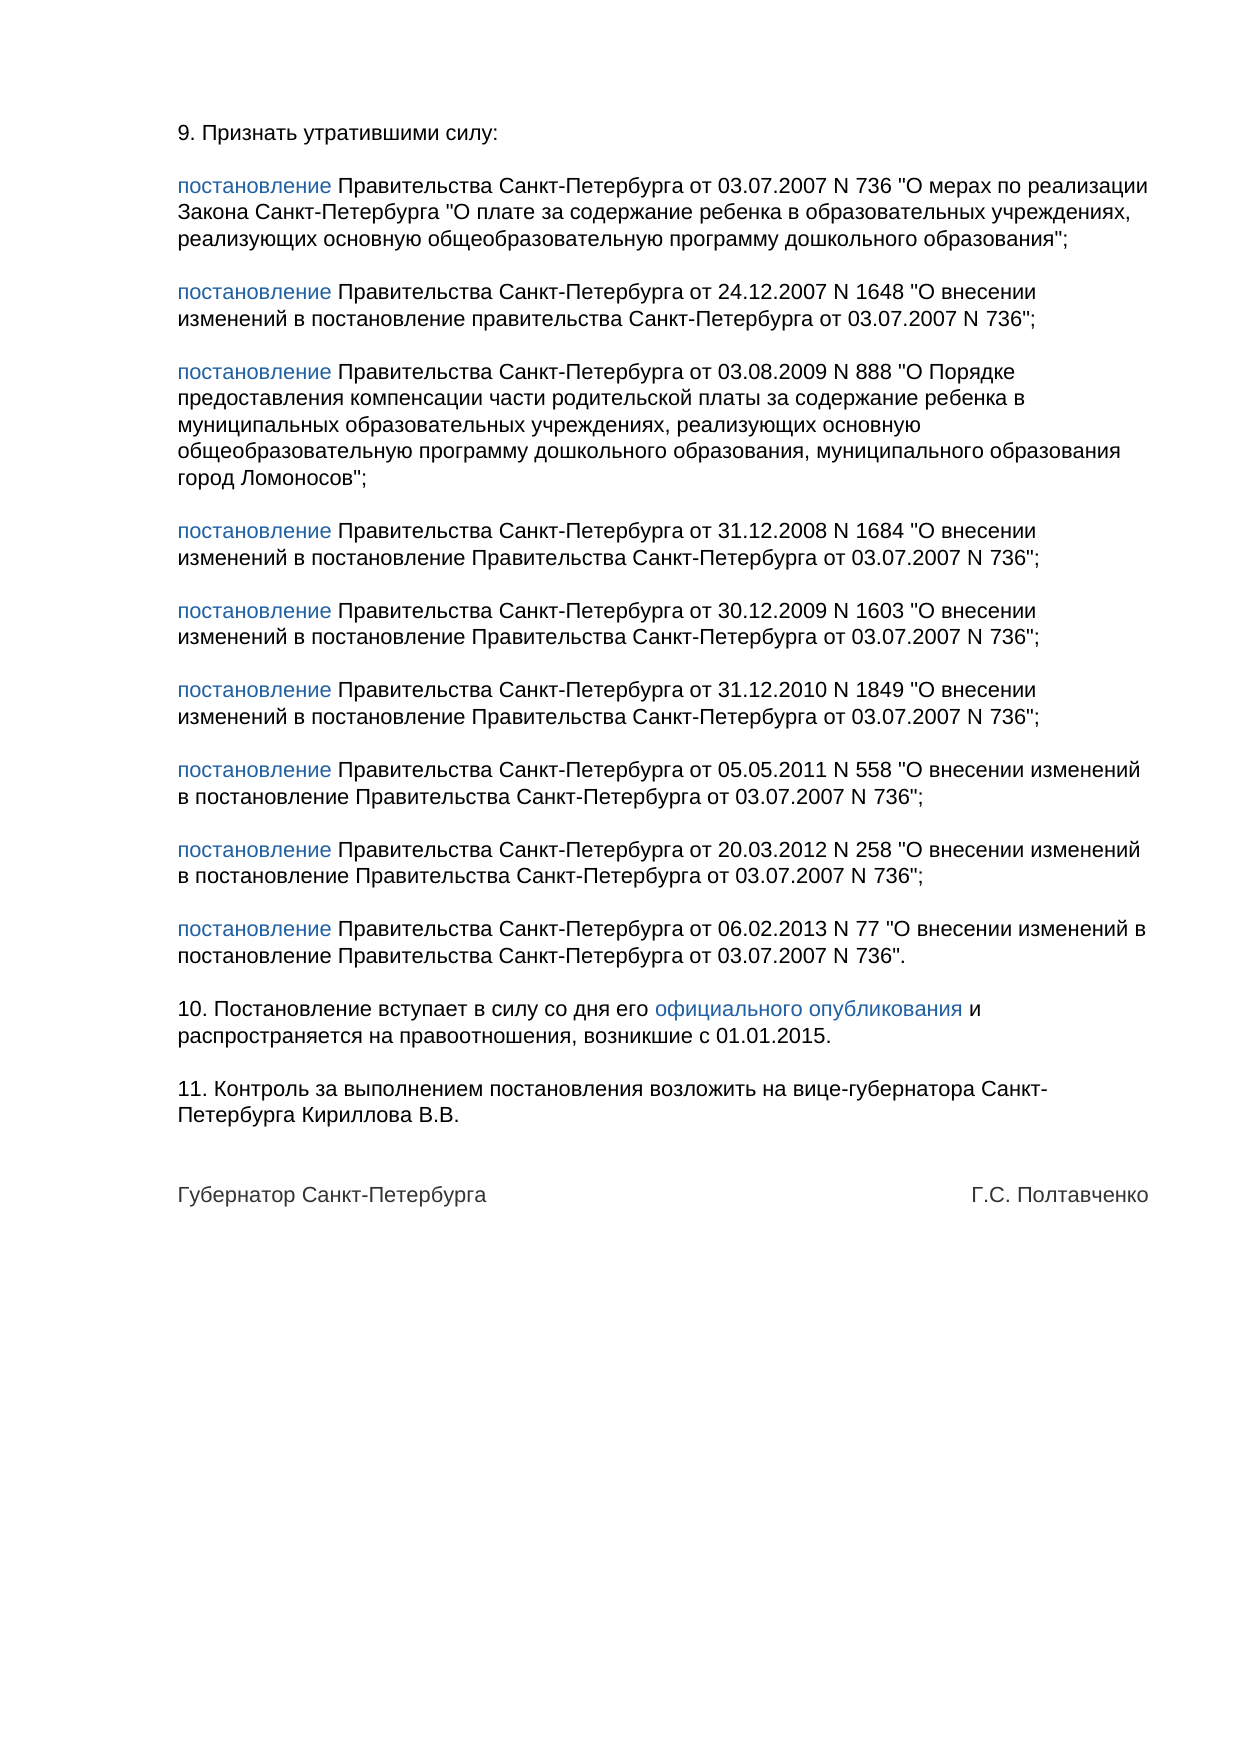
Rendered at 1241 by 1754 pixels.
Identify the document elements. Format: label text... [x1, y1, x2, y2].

text постановление Правительства Санкт-Петербурга от 05.05.2011 N 558 "О внесении изменений в постановление Правительства Санкт-Петербурга от 03.07.2007 N 736"; [177, 756, 1152, 809]
text постановление Правительства Санкт-Петербурга от 06.02.2013 N 77 "О внесении изменений в постановление Правительства Санкт-Петербурга от 03.07.2007 N 736". [177, 915, 1152, 968]
text постановление Правительства Санкт-Петербурга от 20.03.2012 N 258 "О внесении изменений в постановление Правительства Санкт-Петербурга от 03.07.2007 N 736"; [177, 835, 1152, 888]
text постановление Правительства Санкт-Петербурга от 31.12.2008 N 1684 "О внесении изменений в постановление Правительства Санкт-Петербурга от 03.07.2007 N 736"; [177, 517, 1152, 570]
text 11. Контроль за выполнением постановления возложить на вице-губернатора Санкт-Петербурга Кириллова В.В. [177, 1074, 1152, 1127]
table_header Г.С. Полтавченко [825, 1181, 1150, 1236]
text постановление Правительства Санкт-Петербурга от 03.08.2009 N 888 "О Порядке предоставления компенсации части родительской платы за содержание ребенка в муниципальных образовательных учреждениях, реализующих основную общеобразовательную программу дошкольного образования, муниципального образования город Ломоносов"; [177, 357, 1152, 490]
table_header Губернатор Санкт-Петербурга [176, 1181, 825, 1236]
text 9. Признать утратившими силу: [177, 118, 1152, 145]
text постановление Правительства Санкт-Петербурга от 03.07.2007 N 736 "О мерах по реализации Закона Санкт-Петербурга "О плате за содержание ребенка в образовательных учреждениях, реализующих основную общеобразовательную программу дошкольного образования"; [177, 171, 1152, 251]
text постановление Правительства Санкт-Петербурга от 30.12.2009 N 1603 "О внесении изменений в постановление Правительства Санкт-Петербурга от 03.07.2007 N 736"; [177, 596, 1152, 649]
text 10. Постановление вступает в силу со дня его официального опубликования и распространяется на правоотношения, возникшие с 01.01.2015. [177, 995, 1152, 1048]
text постановление Правительства Санкт-Петербурга от 31.12.2010 N 1849 "О внесении изменений в постановление Правительства Санкт-Петербурга от 03.07.2007 N 736"; [177, 676, 1152, 729]
text постановление Правительства Санкт-Петербурга от 24.12.2007 N 1648 "О внесении изменений в постановление правительства Санкт-Петербурга от 03.07.2007 N 736"; [177, 277, 1152, 331]
